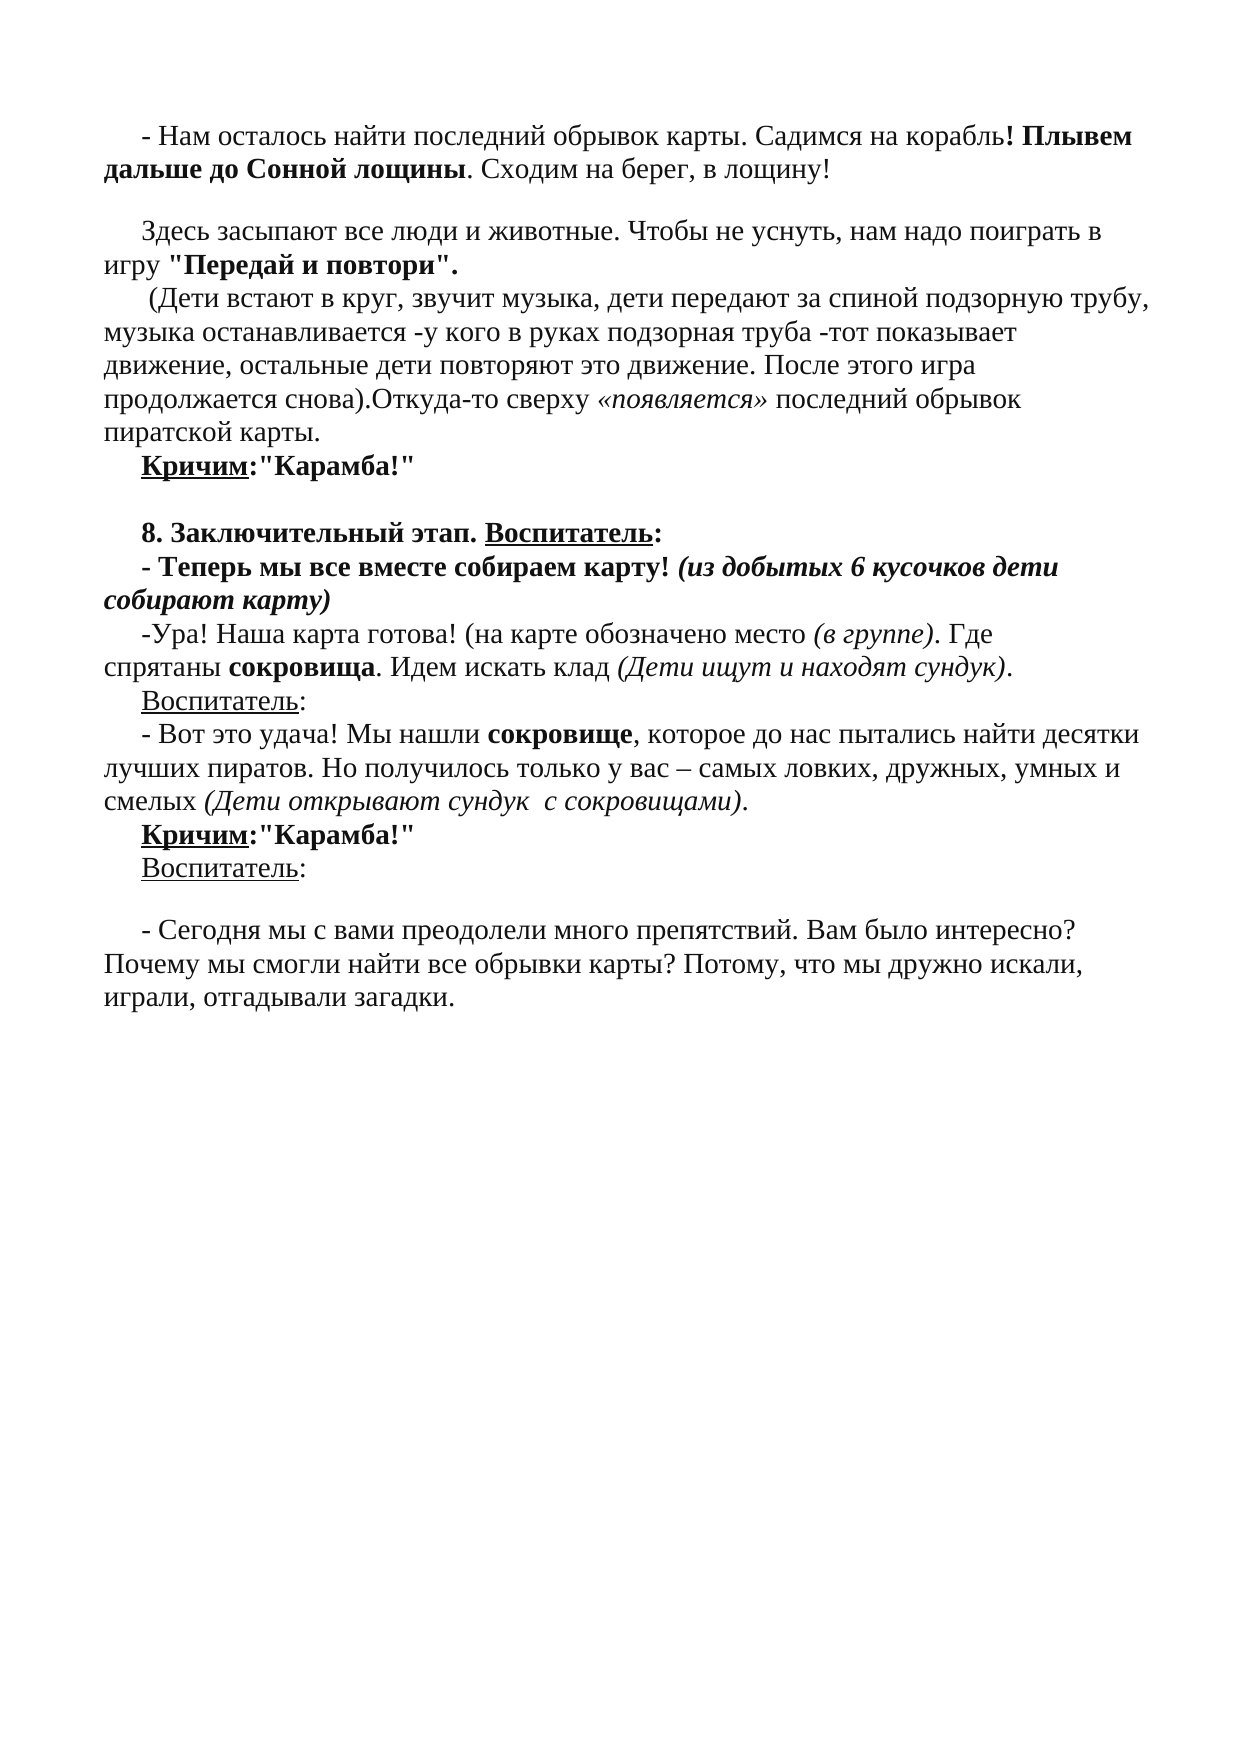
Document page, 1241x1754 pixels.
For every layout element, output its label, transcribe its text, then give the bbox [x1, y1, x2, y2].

text Воспитатель: [103, 851, 1152, 884]
text Здесь засыпают все люди и животные. Чтобы не уснуть, нам надо поиграть в игру "Передай и повтори". [103, 213, 1152, 280]
text - Вот это удача! Мы нашли сокровище, которое до нас пытались найти десятки лучших пиратов. Но получилось только у вас – самых ловких, дружных, умных и смелых (Дети открывают сундук с сокровищами). [103, 716, 1152, 817]
text Воспитатель: [103, 683, 1152, 716]
text - Нам осталось найти последний обрывок карты. Садимся на корабль! Плывем дальше до Сонной лощины. Сходим на берег, в лощину! [103, 118, 1152, 185]
text - Сегодня мы с вами преодолели много препятствий. Вам было интересно? Почему мы смогли найти все обрывки карты? Потому, что мы дружно искали, играли, отгадывали загадки. [103, 912, 1152, 1013]
text 8. Заключительный этап. Воспитатель: [103, 515, 1152, 549]
text (Дети встают в круг, звучит музыка, дети передают за спиной подзорную трубу, музыка останавливается -у кого в руках подзорная труба -тот показывает движение, остальные дети повторяют это движение. После этого игра продолжается снова).Откуда-то сверху «появляется» последний обрывок пиратской карты. [103, 280, 1152, 448]
text - Теперь мы все вместе собираем карту! (из добытых 6 кусочков дети собирают карту) [103, 549, 1152, 616]
text -Ура! Наша карта готова! (на карте обозначено место (в группе). Где спрятаны сокровища. Идем искать клад (Дети ищут и находят сундук). [103, 616, 1152, 683]
text Кричим:"Карамба!" [103, 448, 1152, 482]
text Кричим:"Карамба!" [103, 817, 1152, 851]
